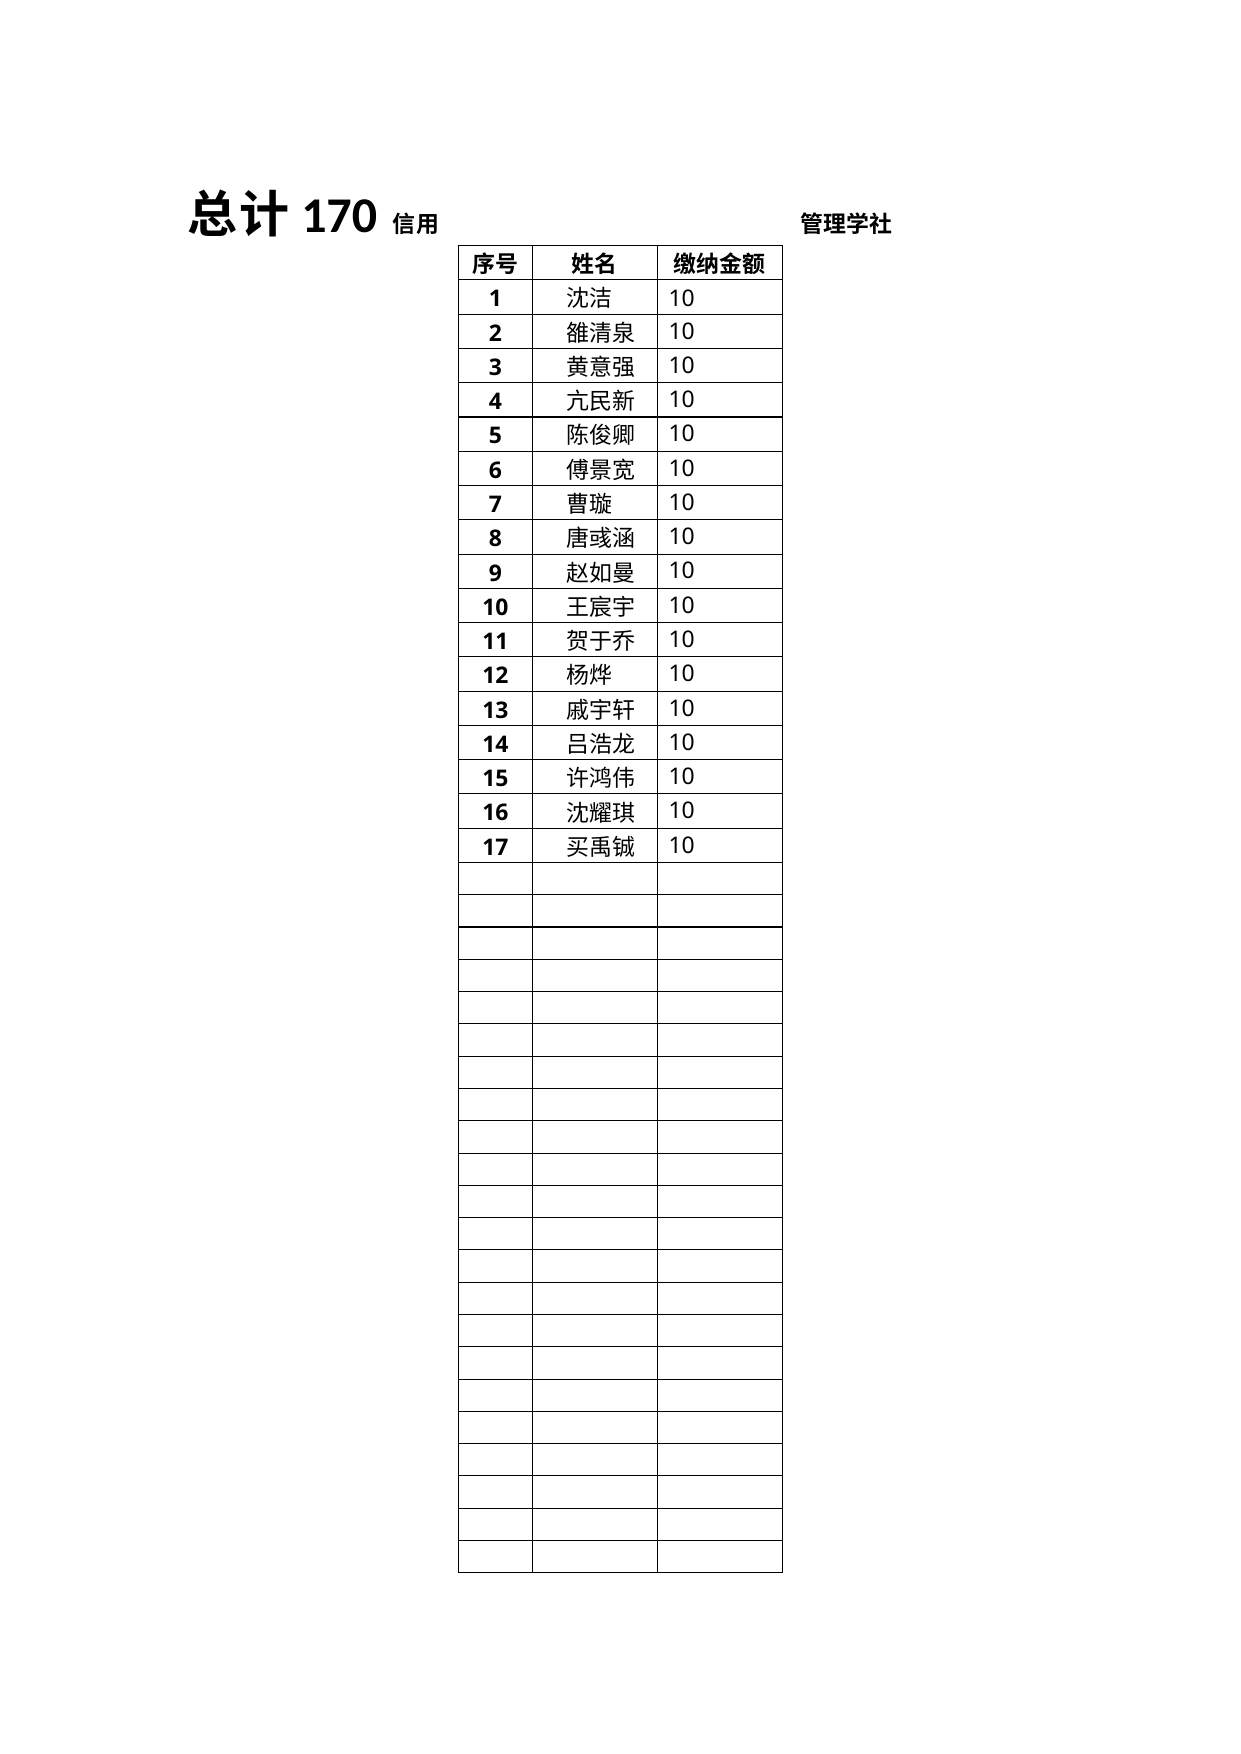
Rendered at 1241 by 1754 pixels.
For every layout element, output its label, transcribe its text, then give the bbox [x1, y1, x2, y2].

table_cell 陈俊卿 [533, 418, 657, 451]
table_cell 杨烨 [533, 657, 657, 691]
table_cell 傅景宽 [533, 452, 657, 485]
table_cell [533, 1315, 657, 1346]
table_cell 赵如曼 [533, 555, 657, 588]
table_cell [533, 1186, 657, 1217]
table_cell 3 [459, 349, 532, 382]
table_cell 戚宇轩 [533, 692, 657, 725]
table_cell 10 [658, 692, 782, 725]
table_cell [533, 1089, 657, 1120]
table_cell [658, 1380, 782, 1411]
table_cell [533, 1024, 657, 1056]
table_cell 5 [459, 418, 532, 451]
table_cell 10 [658, 418, 782, 451]
table_cell [459, 1541, 532, 1572]
table_cell [658, 1089, 782, 1120]
table_cell [658, 1154, 782, 1185]
table_cell [459, 1412, 532, 1443]
table_cell [533, 895, 657, 926]
table_cell 10 [658, 794, 782, 828]
table_cell [658, 1347, 782, 1378]
table_cell [533, 1347, 657, 1378]
table_cell [658, 928, 782, 959]
table_cell [533, 1412, 657, 1443]
table_cell [459, 1024, 532, 1056]
table_cell 沈洁 [533, 280, 657, 313]
table_cell 15 [459, 760, 532, 793]
table_header 缴纳金额 [658, 246, 782, 279]
table_cell [459, 1476, 532, 1508]
table_cell 10 [658, 383, 782, 416]
table_cell 10 [658, 555, 782, 588]
table_cell 7 [459, 486, 532, 519]
table_cell [533, 928, 657, 959]
table_cell [658, 1024, 782, 1056]
table_cell [459, 863, 532, 894]
table_cell [658, 960, 782, 991]
table_cell [459, 1154, 532, 1185]
table_cell 10 [658, 315, 782, 348]
table_cell 10 [658, 657, 782, 691]
table_cell [658, 1476, 782, 1508]
table_cell 1 [459, 280, 532, 313]
table_cell 沈耀琪 [533, 794, 657, 828]
table_cell 10 [658, 726, 782, 759]
table_cell [658, 1121, 782, 1152]
table_cell 6 [459, 452, 532, 485]
table_header 序号 [459, 246, 532, 279]
table_cell [533, 1541, 657, 1572]
table_cell 8 [459, 520, 532, 553]
table_cell 14 [459, 726, 532, 759]
table_cell 10 [658, 829, 782, 862]
table_cell [533, 1121, 657, 1152]
table_cell 亢民新 [533, 383, 657, 416]
table_cell [533, 1057, 657, 1088]
table_cell [459, 1380, 532, 1411]
table_cell [533, 1154, 657, 1185]
table_cell 10 [658, 589, 782, 622]
table_cell 许鸿伟 [533, 760, 657, 793]
table_cell 黄意强 [533, 349, 657, 382]
table_cell 13 [459, 692, 532, 725]
table_cell [459, 1250, 532, 1282]
table_cell [533, 1509, 657, 1540]
table_cell 9 [459, 555, 532, 588]
table_cell 10 [658, 760, 782, 793]
table_cell 12 [459, 657, 532, 691]
table_cell 10 [658, 520, 782, 553]
table_cell [459, 1121, 532, 1152]
table_cell [533, 1250, 657, 1282]
table_cell 曹璇 [533, 486, 657, 519]
table_cell 吕浩龙 [533, 726, 657, 759]
table_cell 11 [459, 623, 532, 656]
table_cell [658, 1057, 782, 1088]
table_cell [459, 1315, 532, 1346]
table_cell [459, 960, 532, 991]
table_cell [658, 1444, 782, 1475]
table_cell [533, 863, 657, 894]
text 总计170 信用管理学社 [187, 162, 1053, 259]
table_cell 10 [658, 486, 782, 519]
table_cell [533, 1380, 657, 1411]
table_cell [658, 992, 782, 1023]
table_cell [533, 1476, 657, 1508]
table_cell [533, 960, 657, 991]
table_cell 17 [459, 829, 532, 862]
table_cell [658, 1283, 782, 1314]
table_cell [658, 1412, 782, 1443]
table_cell [658, 1218, 782, 1249]
table_cell [459, 1347, 532, 1378]
table_cell [658, 1186, 782, 1217]
table_cell 10 [658, 452, 782, 485]
table_cell 雒清泉 [533, 315, 657, 348]
table_cell 2 [459, 315, 532, 348]
table_cell 10 [658, 280, 782, 313]
table_cell [533, 1444, 657, 1475]
table_cell [459, 1186, 532, 1217]
table_cell [658, 1250, 782, 1282]
table_cell 唐彧涵 [533, 520, 657, 553]
table_cell 买禹铖 [533, 829, 657, 862]
table_cell [533, 1283, 657, 1314]
table_cell [459, 1218, 532, 1249]
table_cell [658, 1509, 782, 1540]
table_cell 16 [459, 794, 532, 828]
table_cell [533, 1218, 657, 1249]
table_cell [658, 895, 782, 926]
table_cell 王宸宇 [533, 589, 657, 622]
table_cell 4 [459, 383, 532, 416]
table_cell [459, 1509, 532, 1540]
table_cell [459, 928, 532, 959]
table_cell [459, 895, 532, 926]
table_cell [459, 1444, 532, 1475]
table_cell 10 [658, 623, 782, 656]
table_cell [658, 863, 782, 894]
table_cell 10 [658, 349, 782, 382]
table_cell [658, 1315, 782, 1346]
table_cell [459, 1283, 532, 1314]
table_cell 10 [459, 589, 532, 622]
table_cell [459, 1057, 532, 1088]
table_cell 贺于乔 [533, 623, 657, 656]
table_cell [459, 992, 532, 1023]
table_cell [533, 992, 657, 1023]
table_cell [459, 1089, 532, 1120]
table_header 姓名 [533, 246, 657, 279]
table_cell [658, 1541, 782, 1572]
